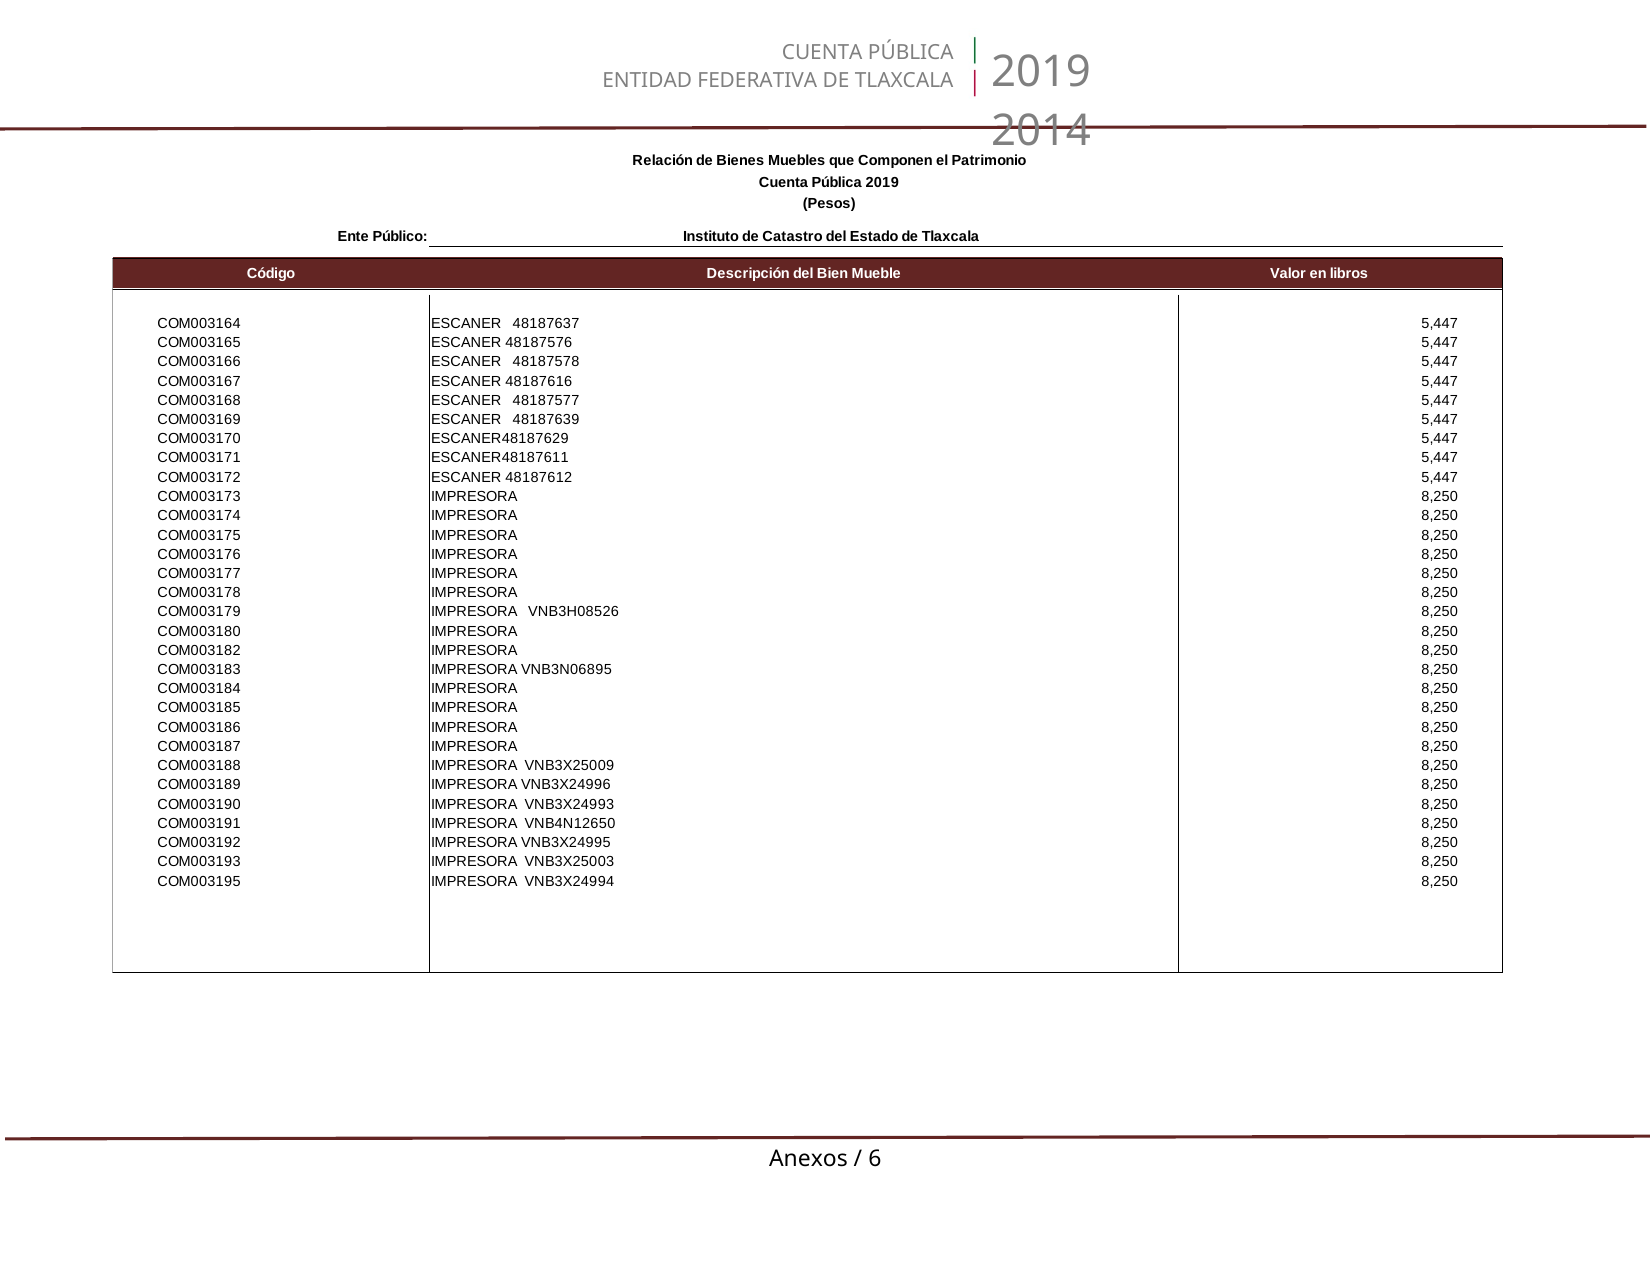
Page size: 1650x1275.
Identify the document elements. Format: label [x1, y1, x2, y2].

picture [968, 28, 985, 99]
